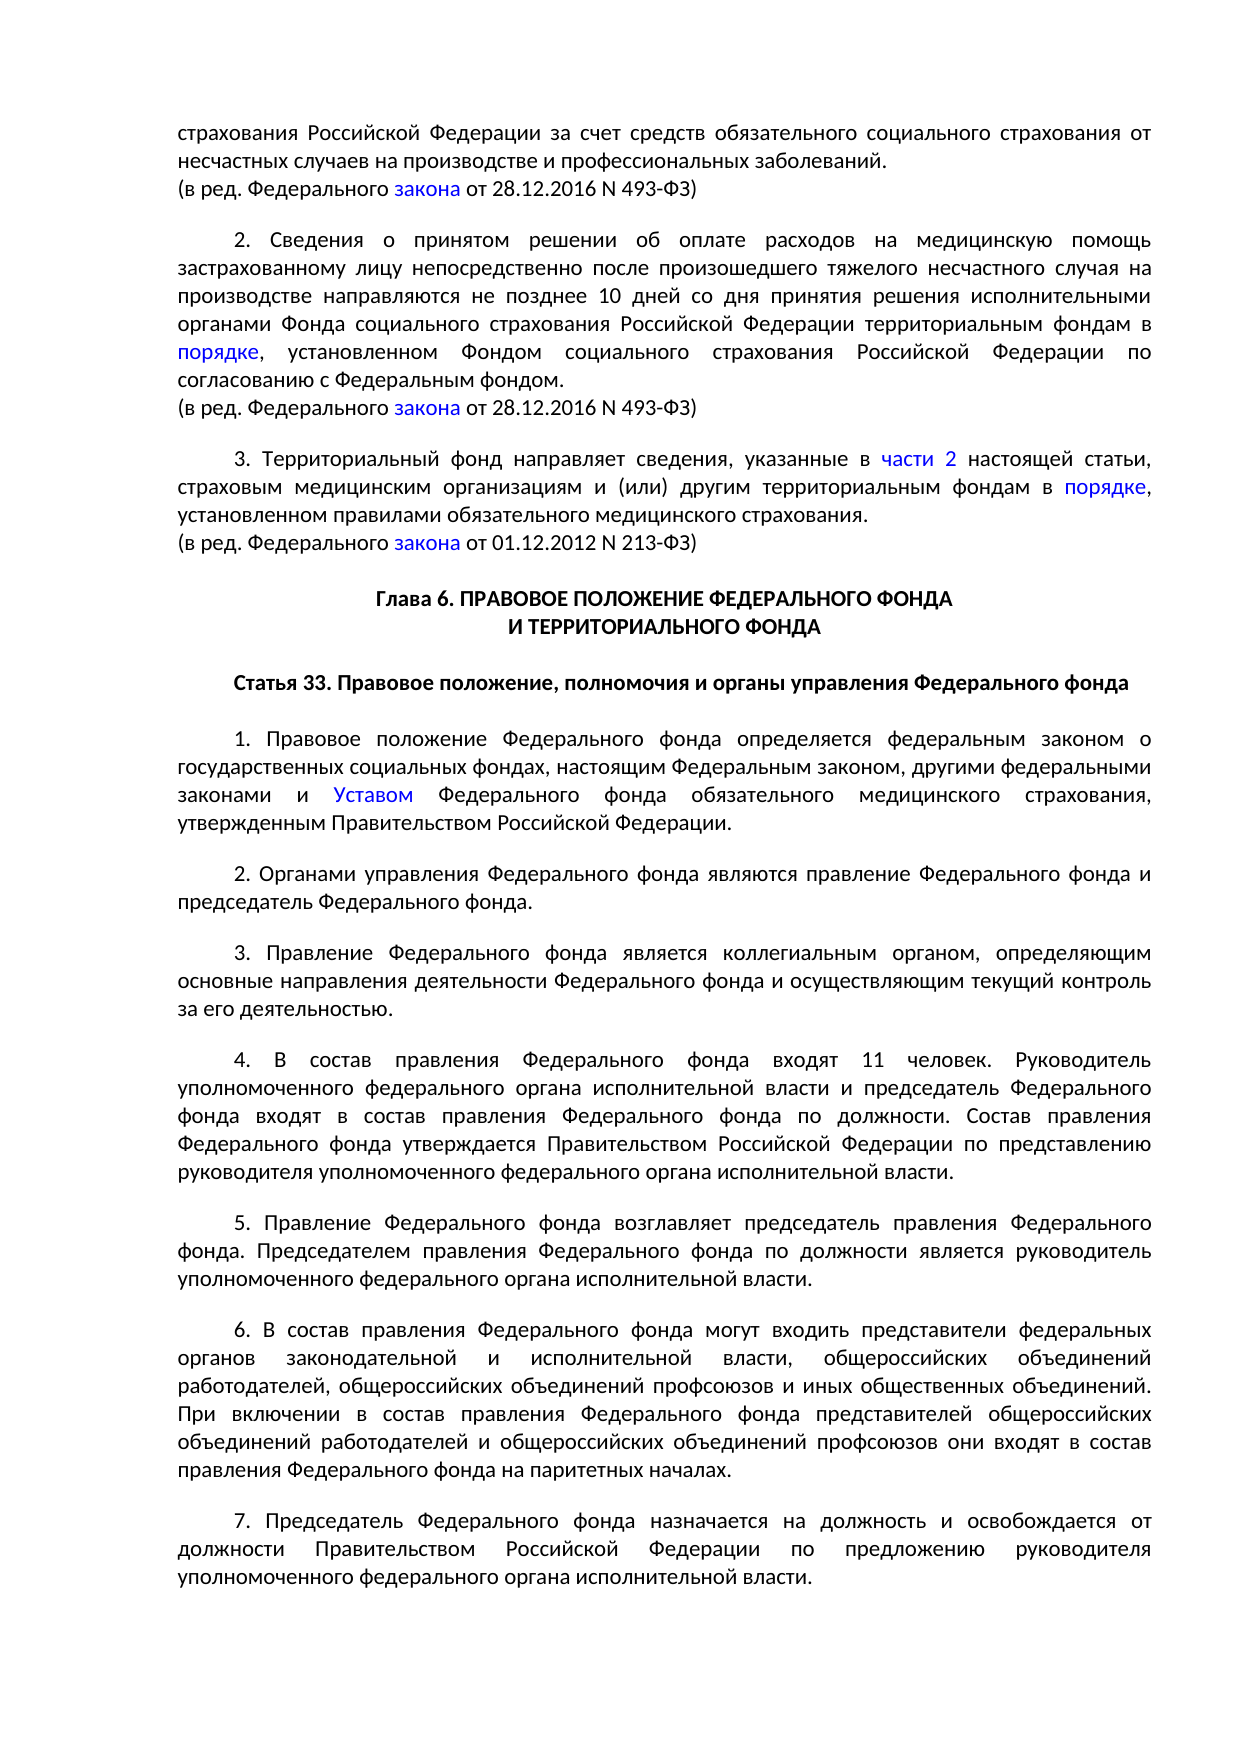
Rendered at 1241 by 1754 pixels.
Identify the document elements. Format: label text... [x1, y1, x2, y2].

text 1. Правовое положение Федерального фонда определяется федеральным законом о государственных социальных фондах, настоящим Федеральным законом, другими федеральными законами и Уставом Федерального фонда обязательного медицинского страхования, утвержденным Правительством Российской Федерации. [177, 724, 1152, 836]
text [177, 118, 1152, 174]
title И ТЕРРИТОРИАЛЬНОГО ФОНДА [177, 612, 1152, 640]
text 2. Органами управления Федерального фонда являются правление Федерального фонда и председатель Федерального фонда. [177, 859, 1152, 915]
text 6. В состав правления Федерального фонда могут входить представители федеральных органов законодательной и исполнительной власти, общероссийских объединений работодателей, общероссийских объединений профсоюзов и иных общественных объединений. При включении в состав правления Федерального фонда представителей общероссийских объединений работодателей и общероссийских объединений профсоюзов они входят в состав правления Федерального фонда на паритетных началах. [177, 1315, 1152, 1483]
text 5. Правление Федерального фонда возглавляет председатель правления Федерального фонда. Председателем правления Федерального фонда по должности является руководитель уполномоченного федерального органа исполнительной власти. [177, 1208, 1152, 1292]
title Статья 33. Правовое положение, полномочия и органы управления Федерального фонда [177, 668, 1152, 696]
text 3. Территориальный фонд направляет сведения, указанные в части 2 настоящей статьи, страховым медицинским организациям и (или) другим территориальным фондам в порядке, установленном правилами обязательного медицинского страхования. [177, 444, 1152, 528]
text (в ред. Федерального закона от 28.12.2016 N 493-ФЗ) [177, 174, 1152, 202]
text 2. Сведения о принятом решении об оплате расходов на медицинскую помощь застрахованному лицу непосредственно после произошедшего тяжелого несчастного случая на производстве направляются не позднее 10 дней со дня принятия решения исполнительными органами Фонда социального страхования Российской Федерации территориальным фондам в порядке, установленном Фондом социального страхования Российской Федерации по согласованию с Федеральным фондом. [177, 225, 1152, 393]
text 7. Председатель Федерального фонда назначается на должность и освобождается от должности Правительством Российской Федерации по предложению руководителя уполномоченного федерального органа исполнительной власти. [177, 1506, 1152, 1590]
text (в ред. Федерального закона от 28.12.2016 N 493-ФЗ) [177, 393, 1152, 421]
text 4. В состав правления Федерального фонда входят 11 человек. Руководитель уполномоченного федерального органа исполнительной власти и председатель Федерального фонда входят в состав правления Федерального фонда по должности. Состав правления Федерального фонда утверждается Правительством Российской Федерации по представлению руководителя уполномоченного федерального органа исполнительной власти. [177, 1045, 1152, 1185]
text 3. Правление Федерального фонда является коллегиальным органом, определяющим основные направления деятельности Федерального фонда и осуществляющим текущий контроль за его деятельностью. [177, 938, 1152, 1022]
title Глава 6. ПРАВОВОЕ ПОЛОЖЕНИЕ ФЕДЕРАЛЬНОГО ФОНДА [177, 584, 1152, 612]
text (в ред. Федерального закона от 01.12.2012 N 213-ФЗ) [177, 528, 1152, 556]
